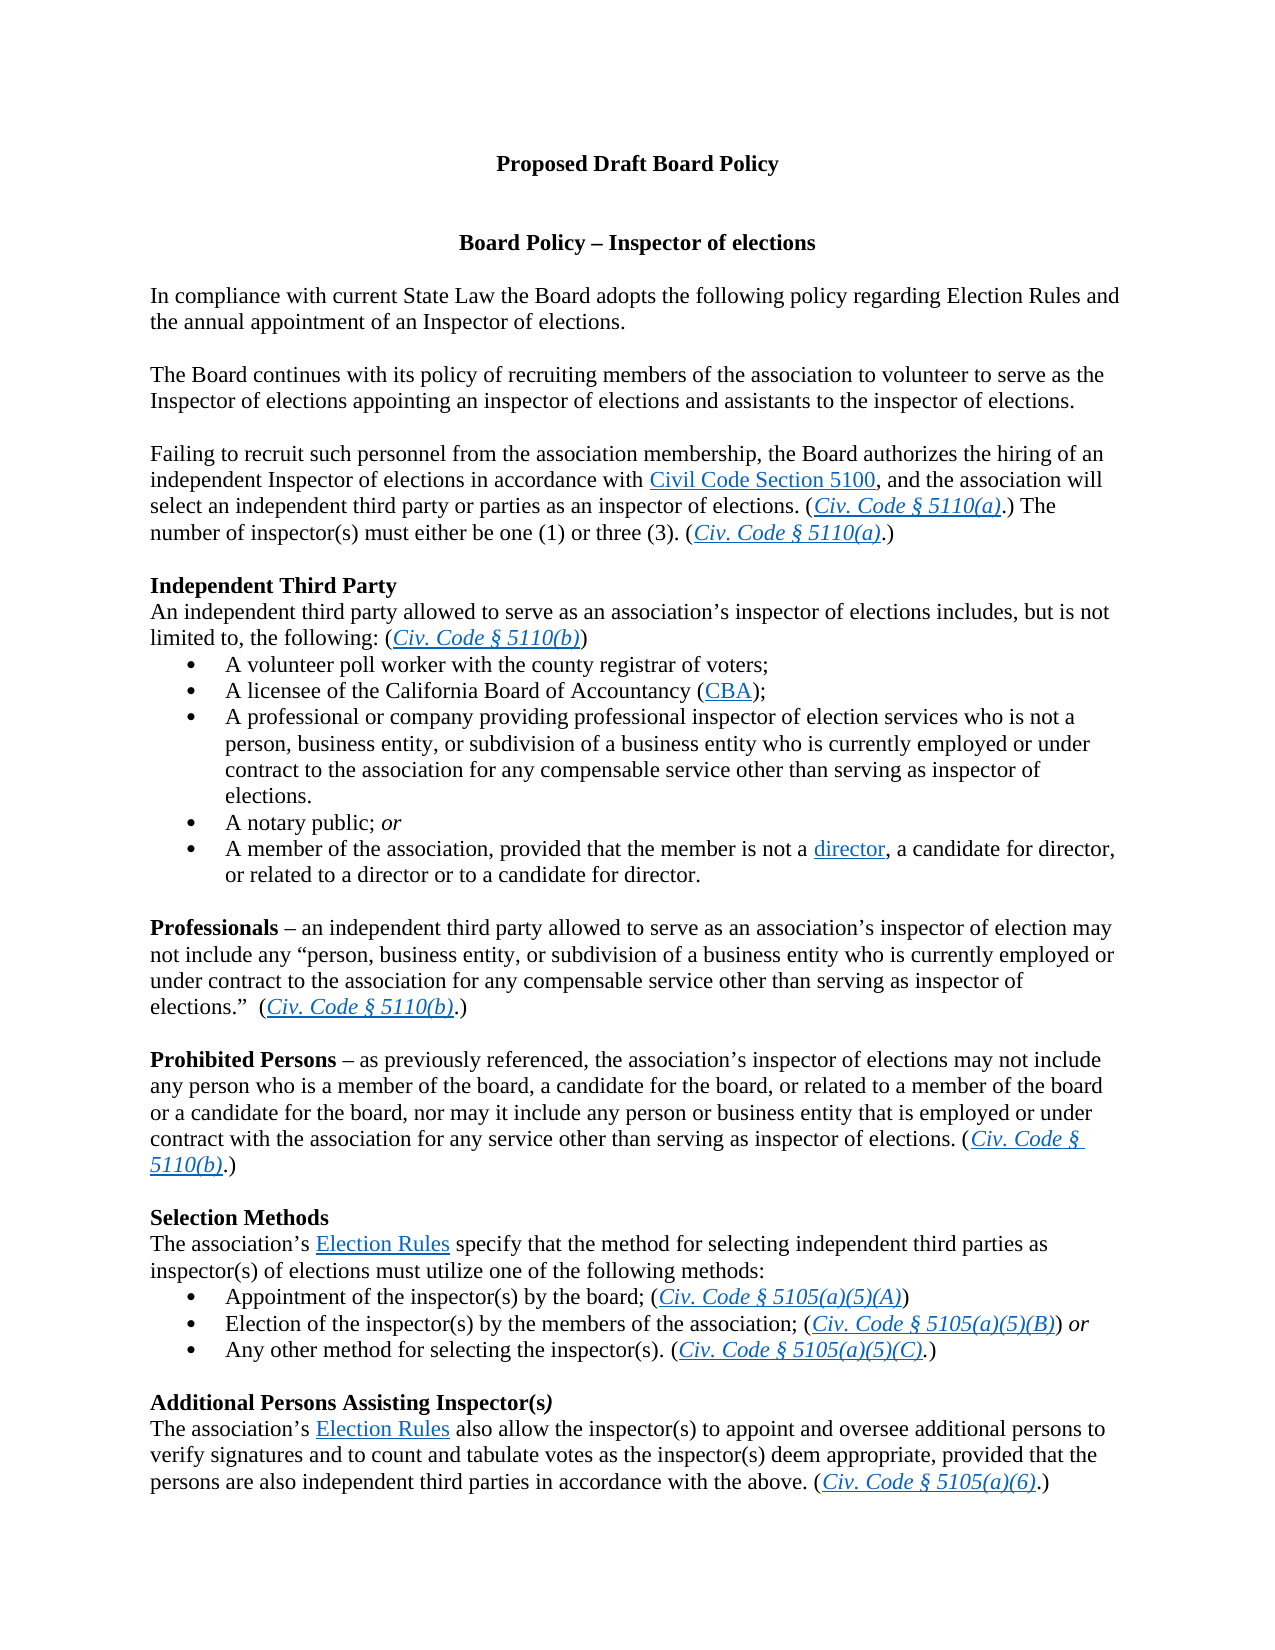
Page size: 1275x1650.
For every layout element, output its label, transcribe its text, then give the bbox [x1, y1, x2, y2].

text The Board continues with its policy of recruiting members of the association to volunteer to serve as the Inspector of elections appointing an inspector of elections and assistants to the inspector of elections. [150, 361, 1125, 413]
list A professional or company providing professional inspector of election services who is not a person, business entity, or subdivision of a business entity who is currently employed or under contract to the association for any compensable service other than serving as inspector of elections. [187, 703, 1125, 809]
list Election of the inspector(s) by the members of the association; (Civ. Code § 5105(a)(5)(B)) or [187, 1309, 1125, 1336]
text Failing to recruit such personnel from the association membership, the Board authorizes the hiring of an independent Inspector of elections in accordance with Civil Code Section 5100, and the association will select an independent third party or parties as an inspector of elections. (Civ. Code § 5110(a).) The number of inspector(s) must either be one (1) or three (3). (Civ. Code § 5110(a).) [150, 440, 1125, 545]
text Additional Persons Assisting Inspector(s) [150, 1389, 1125, 1415]
text In compliance with current State Law the Board adopts the following policy regarding Election Rules and the annual appointment of an Inspector of elections. [150, 282, 1125, 334]
list A notary public; or [187, 809, 1125, 835]
text Prohibited Persons – as previously referenced, the association’s inspector of elections may not include any person who is a member of the board, a candidate for the board, or related to a member of the board or a candidate for the board, nor may it include any person or business entity that is employed or under contract with the association for any service other than serving as inspector of elections. (Civ. Code § 5110(b).) [150, 1046, 1125, 1178]
text The association’s Election Rules also allow the inspector(s) to appoint and oversee additional persons to verify signatures and to count and tabulate votes as the inspector(s) deem appropriate, provided that the persons are also independent third parties in accordance with the above. (Civ. Code § 5105(a)(6).) [150, 1415, 1125, 1494]
text Board Policy – Inspector of elections [150, 229, 1125, 255]
list A licensee of the California Board of Accountancy (CBA); [187, 677, 1125, 703]
list A volunteer poll worker with the county registrar of voters; [187, 651, 1125, 677]
text Independent Third Party An independent third party allowed to serve as an association’s inspector of elections includes, but is not limited to, the following: (Civ. Code § 5110(b)) [150, 572, 1125, 651]
text Professionals – an independent third party allowed to serve as an association’s inspector of election may not include any “person, business entity, or subdivision of a business entity who is currently employed or under contract to the association for any compensable service other than serving as inspector of elections.” (Civ. Code § 5110(b).) [150, 914, 1125, 1020]
text Proposed Draft Board Policy [150, 150, 1125, 176]
list A member of the association, provided that the member is not a director, a candidate for director, or related to a director or to a candidate for director. [187, 835, 1125, 888]
list Appointment of the inspector(s) by the board; (Civ. Code § 5105(a)(5)(A)) [187, 1283, 1125, 1309]
text Selection Methods The association’s Election Rules specify that the method for selecting independent third parties as inspector(s) of elections must utilize one of the following methods: [150, 1204, 1125, 1283]
list Any other method for selecting the inspector(s). (Civ. Code § 5105(a)(5)(C).) [187, 1336, 1125, 1362]
